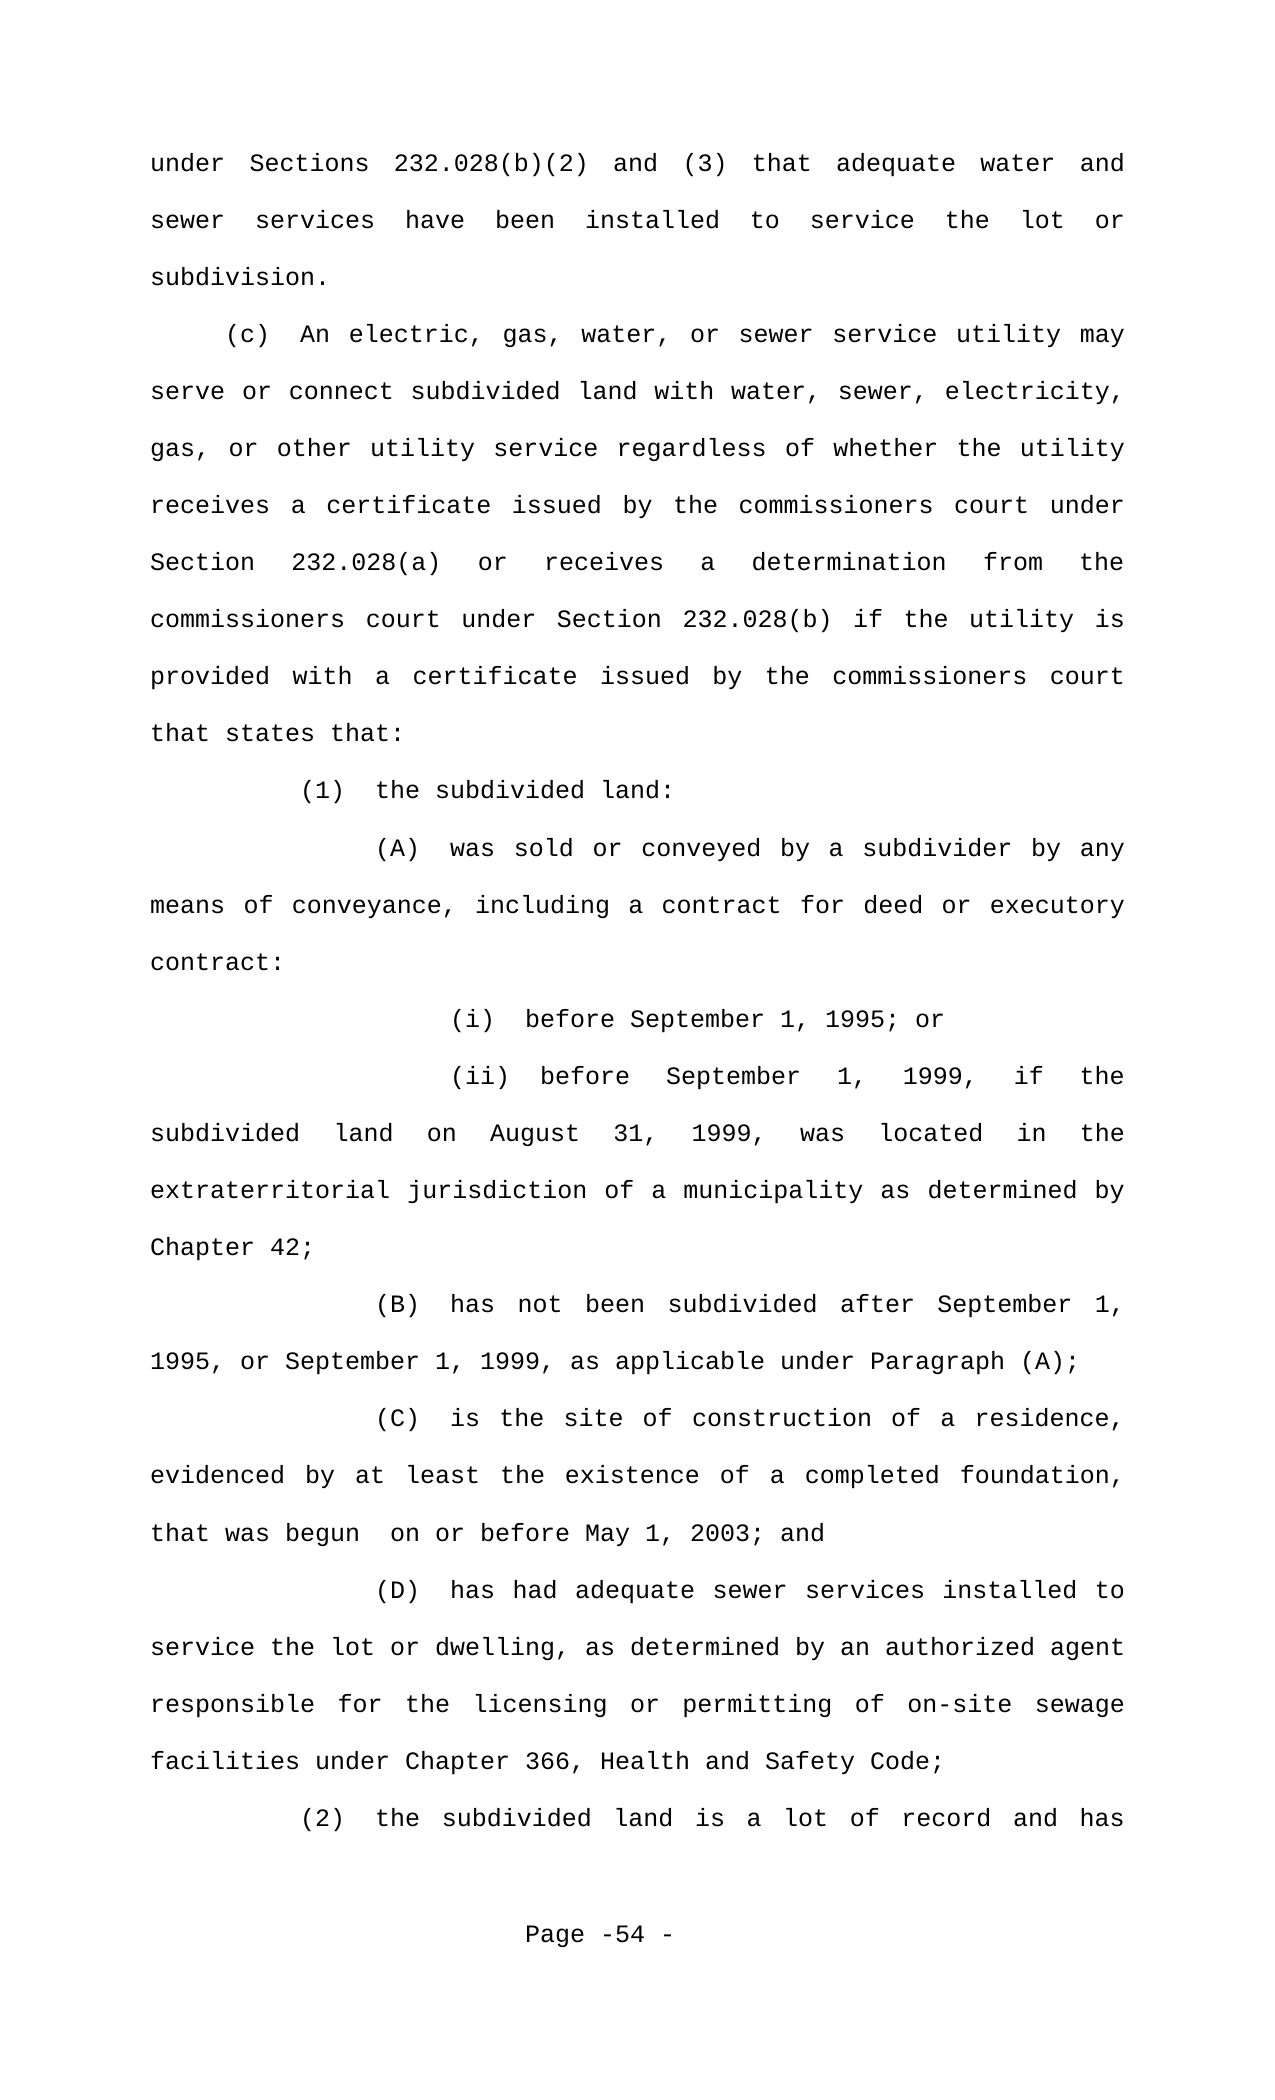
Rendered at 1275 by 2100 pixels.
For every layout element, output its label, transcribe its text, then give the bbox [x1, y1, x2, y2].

text (1) the subdivided land: [150, 778, 1125, 806]
text (B) has not been subdivided after September 1, 1995, or September 1, 1999, as applicable under Paragraph (A); [150, 1292, 1125, 1377]
text (c) An electric, gas, water, or sewer service utility may serve or connect subdivided land with water, sewer, electricity, gas, or other utility service regardless of whether the utility receives a certificate issued by the commissioners court under Section 232.028(a) or receives a determination from the commissioners court under Section 232.028(b) if the utility is provided with a certificate issued by the commissioners court that states that: [150, 321, 1125, 749]
text (ii) before September 1, 1999, if the subdivided land on August 31, 1999, was located in the extraterritorial jurisdiction of a municipality as determined by Chapter 42; [150, 1063, 1125, 1263]
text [150, 1805, 1125, 1834]
text (D) has had adequate sewer services installed to service the lot or dwelling, as determined by an authorized agent responsible for the licensing or permitting of on-site sewage facilities under Chapter 366, Health and Safety Code; [150, 1577, 1125, 1777]
text (C) is the site of construction of a residence, evidenced by at least the existence of a completed foundation, that was begun on or before May 1, 2003; and [150, 1406, 1125, 1548]
text (i) before September 1, 1995; or [150, 1006, 1125, 1035]
text (A) was sold or conveyed by a subdivider by any means of conveyance, including a contract for deed or executory contract: [150, 835, 1125, 978]
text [150, 150, 1125, 293]
